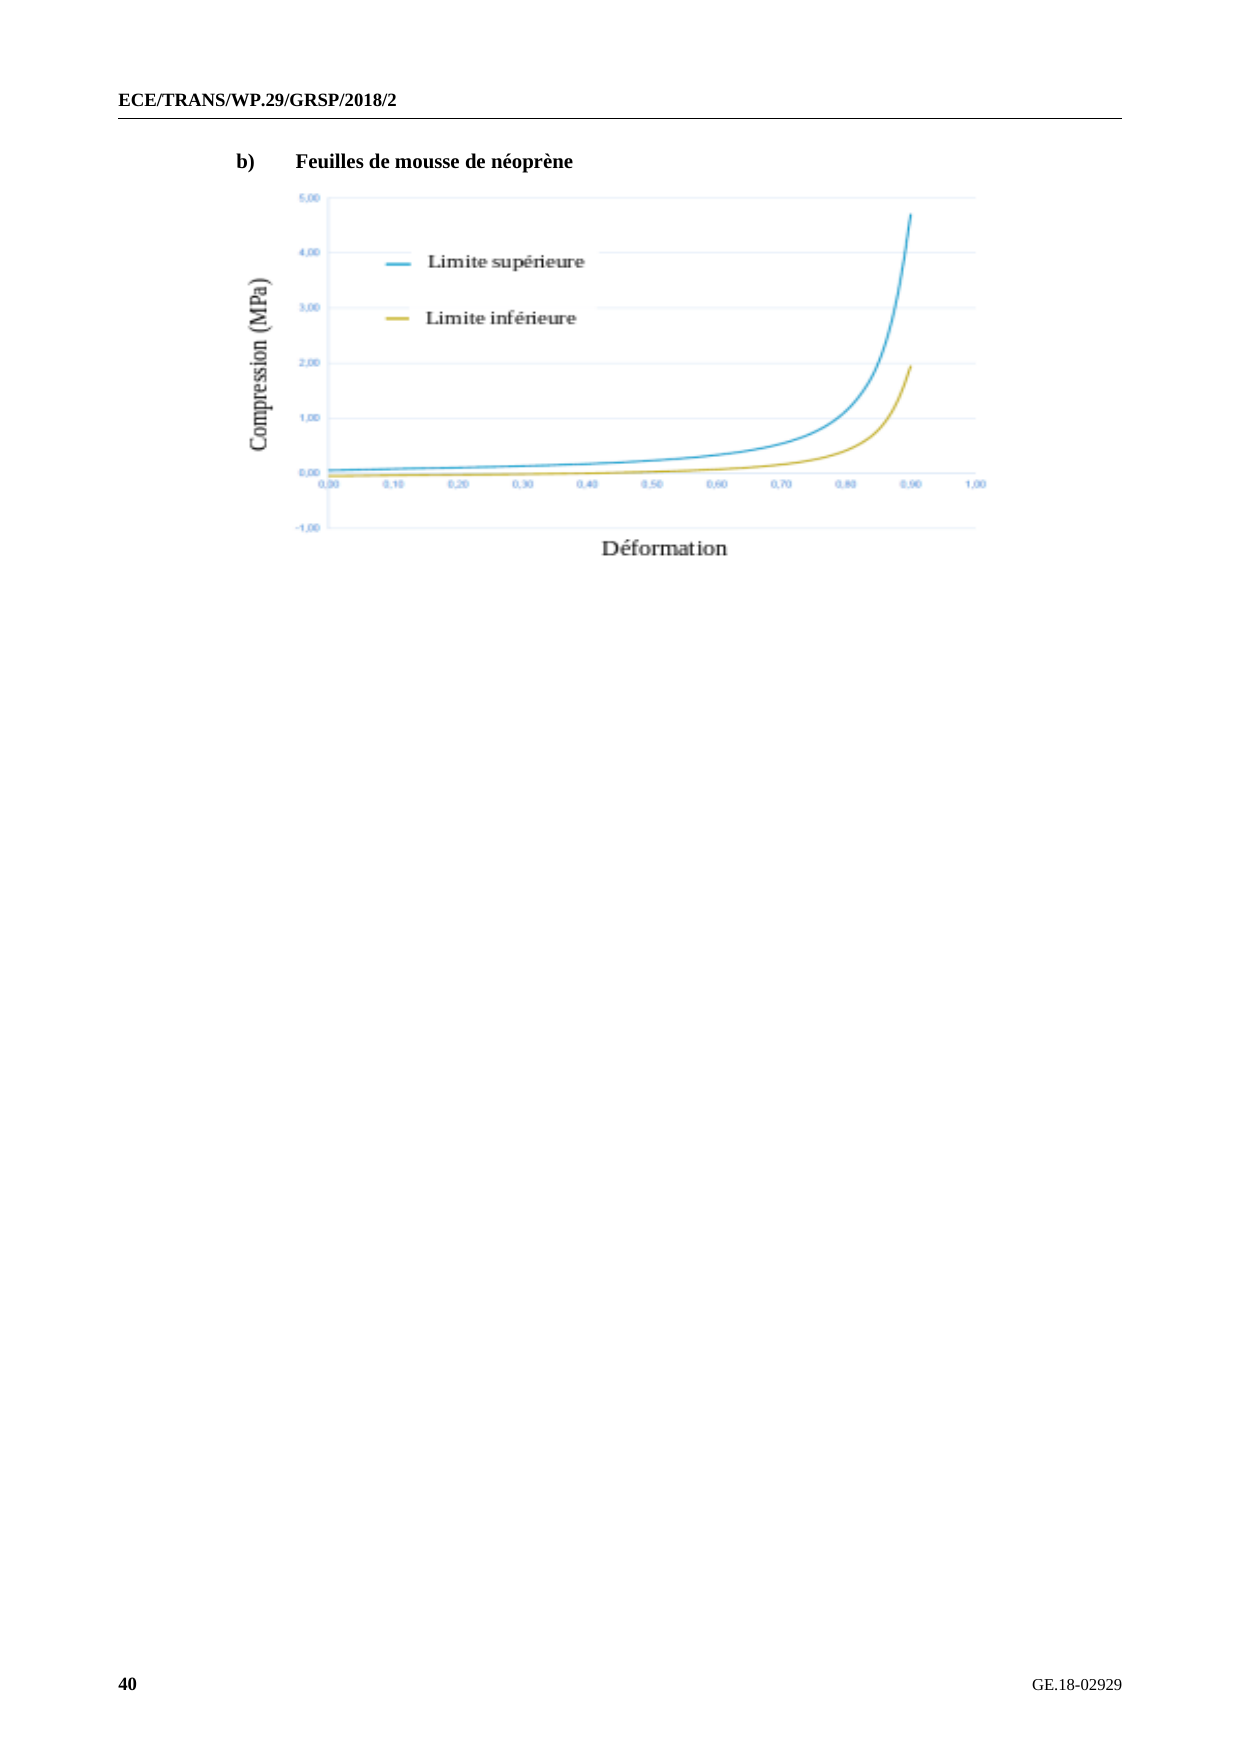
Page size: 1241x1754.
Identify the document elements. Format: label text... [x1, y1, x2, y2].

text b) Feuilles de mousse de néoprène [236, 148, 1004, 173]
